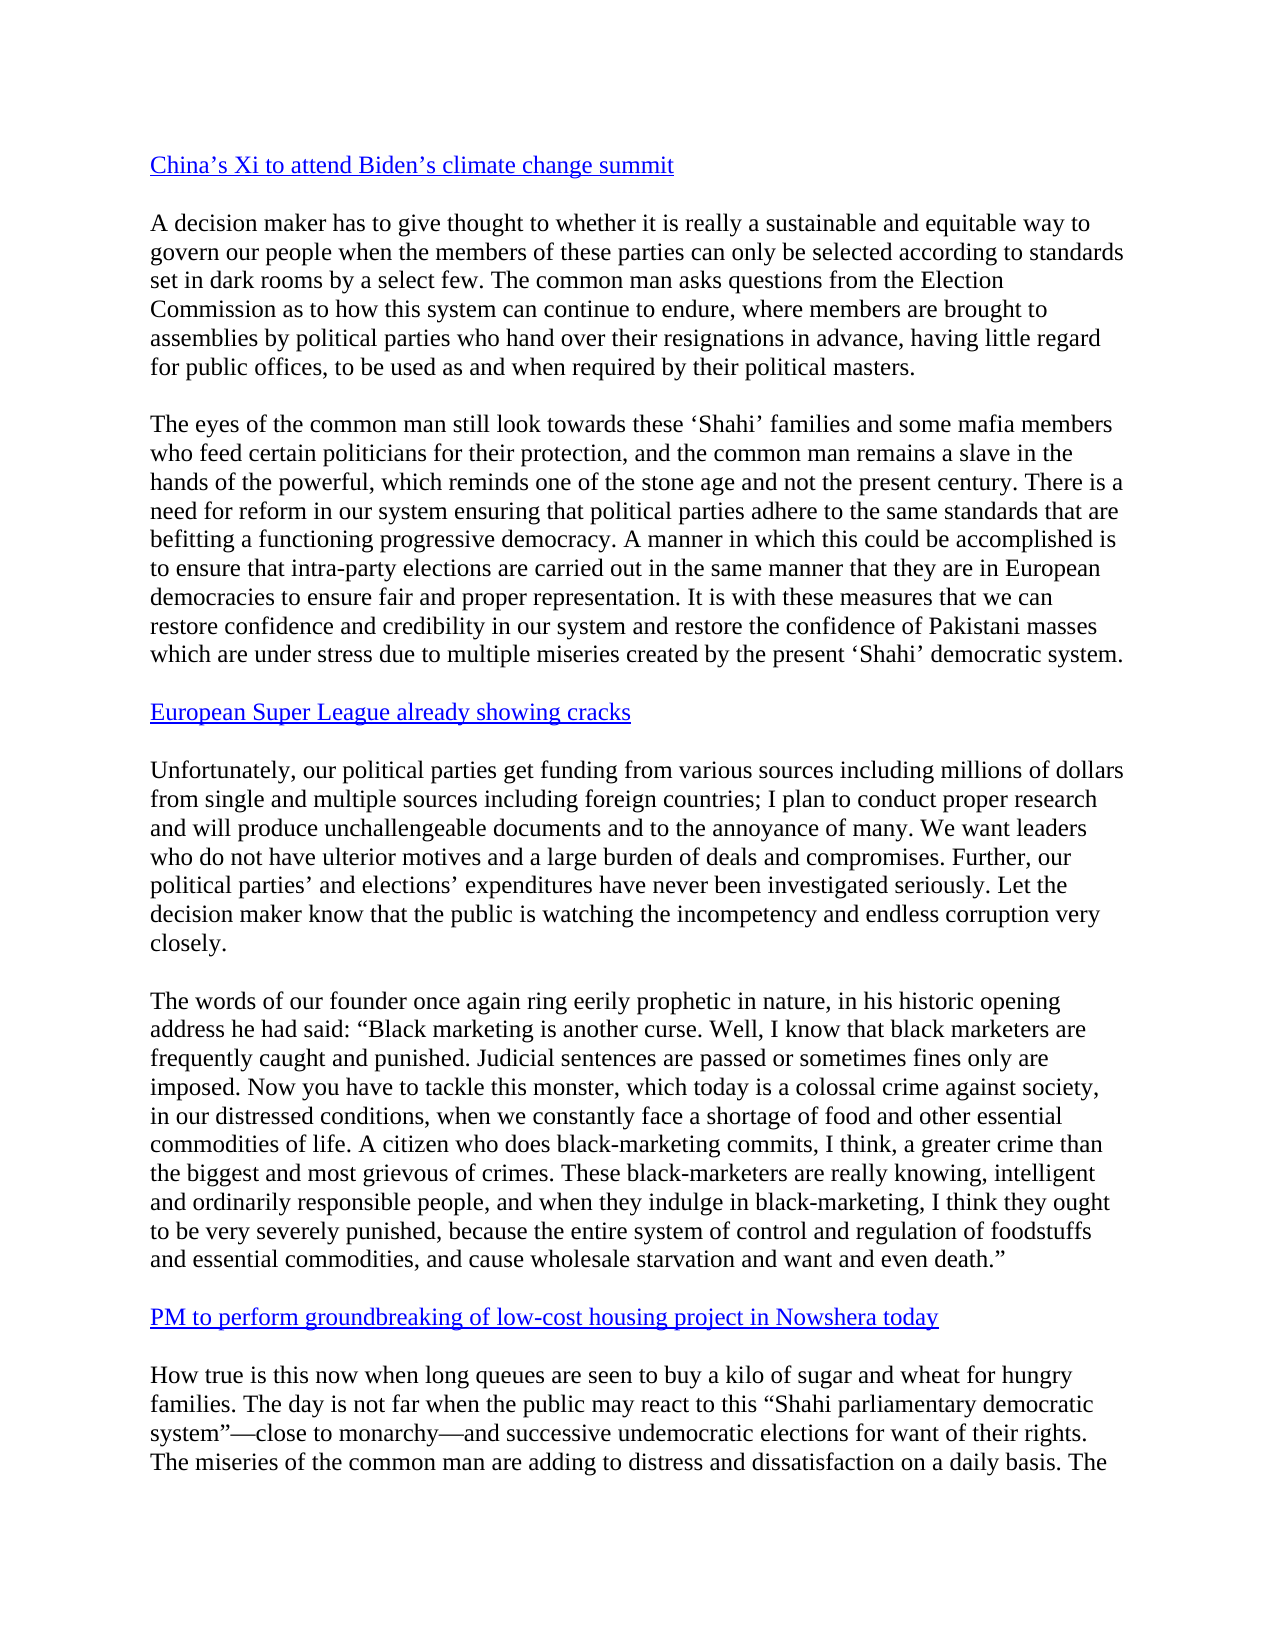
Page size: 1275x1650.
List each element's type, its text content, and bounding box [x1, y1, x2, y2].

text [150, 1360, 1125, 1475]
text PM to perform groundbreaking of low-cost housing project in Nowshera today [150, 1302, 1125, 1331]
text China’s Xi to attend Biden’s climate change summit [150, 150, 1125, 179]
text Unfortunately, our political parties get funding from various sources including millions of dollars from single and multiple sources including foreign countries; I plan to conduct proper research and will produce unchallengeable documents and to the annoyance of many. We want leaders who do not have ulterior motives and a large burden of deals and compromises. Further, our political parties’ and elections’ expenditures have never been investigated seriously. Let the decision maker know that the public is watching the incompetency and endless corruption very closely. [150, 755, 1125, 957]
text European Super League already showing cracks [150, 697, 1125, 726]
text The eyes of the common man still look towards these ‘Shahi’ families and some mafia members who feed certain politicians for their protection, and the common man remains a slave in the hands of the powerful, which reminds one of the stone age and not the present century. There is a need for reform in our system ensuring that political parties adhere to the same standards that are befitting a functioning progressive democracy. A manner in which this could be accomplished is to ensure that intra-party elections are carried out in the same manner that they are in European democracies to ensure fair and proper representation. It is with these measures that we can restore confidence and credibility in our system and restore the confidence of Pakistani masses which are under stress due to multiple miseries created by the present ‘Shahi’ democratic system. [150, 409, 1125, 668]
text The words of our founder once again ring eerily prophetic in nature, in his historic opening address he had said: “Black marketing is another curse. Well, I know that black marketers are frequently caught and punished. Judicial sentences are passed or sometimes fines only are imposed. Now you have to tackle this monster, which today is a colossal crime against society, in our distressed conditions, when we constantly face a shortage of food and other essential commodities of life. A citizen who does black-marketing commits, I think, a greater crime than the biggest and most grievous of crimes. These black-marketers are really knowing, intelligent and ordinarily responsible people, and when they indulge in black-marketing, I think they ought to be very severely punished, because the entire system of control and regulation of foodstuffs and essential commodities, and cause wholesale starvation and want and even death.” [150, 986, 1125, 1273]
text A decision maker has to give thought to whether it is really a sustainable and equitable way to govern our people when the members of these parties can only be selected according to standards set in dark rooms by a select few. The common man asks questions from the Election Commission as to how this system can continue to endure, where members are brought to assemblies by political parties who hand over their resignations in advance, having little regard for public offices, to be used as and when required by their political masters. [150, 208, 1125, 380]
